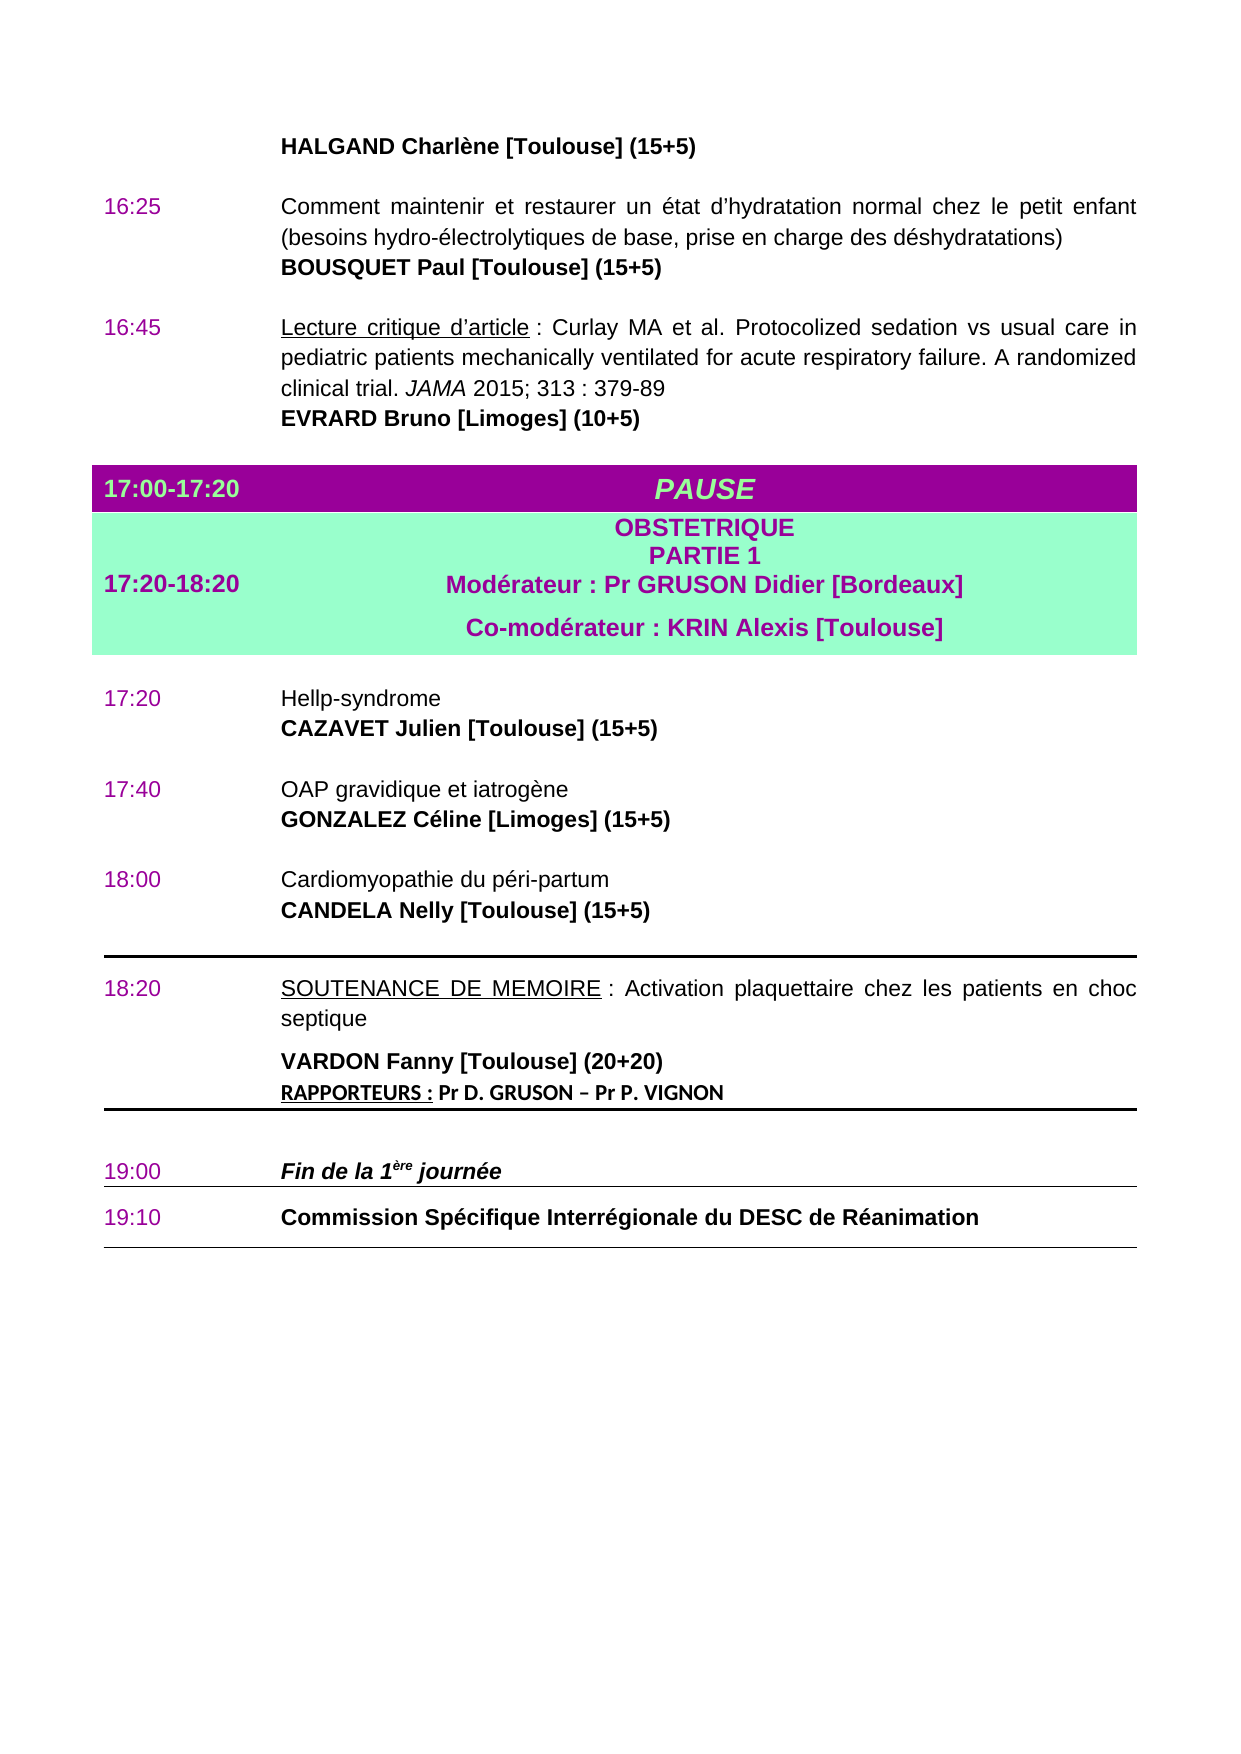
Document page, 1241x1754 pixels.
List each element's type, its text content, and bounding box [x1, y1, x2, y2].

text 19:10 Commission Spécifique Interrégionale du DESC de Réanimation [103, 1204, 1137, 1230]
text 16:25 Comment maintenir et restaurer un état d’hydratation normal chez le petit enfant (besoins hydro-électrolytiques de base, prise en charge des déshydratations) [103, 193, 1137, 250]
text 17:20 Hellp-syndrome [103, 685, 1137, 712]
text 18:20 SOUTENANCE DE MEMOIRE : Activation plaquettaire chez les patients en choc septique [103, 975, 1137, 1031]
text 19:00 Fin de la 1ère journée [103, 1158, 1137, 1187]
table_cell OBSTETRIQUE PARTIE 1 Modérateur : Pr GRUSON Didier [Bordeaux] Co-modérateur : KRIN Alexis [Toulouse] [272, 513, 1137, 655]
text GONZALEZ Céline [Limoges] (15+5) [103, 806, 1137, 832]
text EVRARD Bruno [Limoges] (10+5) [103, 405, 1137, 431]
text CANDELA Nelly [Toulouse] (15+5) [103, 897, 1137, 923]
text 16:45 Lecture critique d’article : Curlay MA et al. Protocolized sedation vs usual care in pediatric patients mechanically ventilated for acute respiratory failure. A randomized clinical trial. JAMA 2015; 313 : 379-89 [103, 314, 1137, 401]
table_header PAUSE [272, 465, 1137, 512]
text HALGAND Charlène [Toulouse] (15+5) [103, 133, 1137, 159]
text CAZAVET Julien [Toulouse] (15+5) [103, 715, 1137, 742]
text 18:00 Cardiomyopathie du péri-partum [103, 866, 1137, 893]
table_header 17:00-17:20 [92, 465, 272, 512]
text RAPPORTEURS : Pr D. GRUSON – Pr P. VIGNON [103, 1078, 1137, 1111]
text BOUSQUET Paul [Toulouse] (15+5) [103, 254, 1137, 280]
table_cell 17:20-18:20 [92, 513, 272, 655]
text 17:40 OAP gravidique et iatrogène [103, 776, 1137, 802]
text VARDON Fanny [Toulouse] (20+20) [103, 1048, 1137, 1074]
